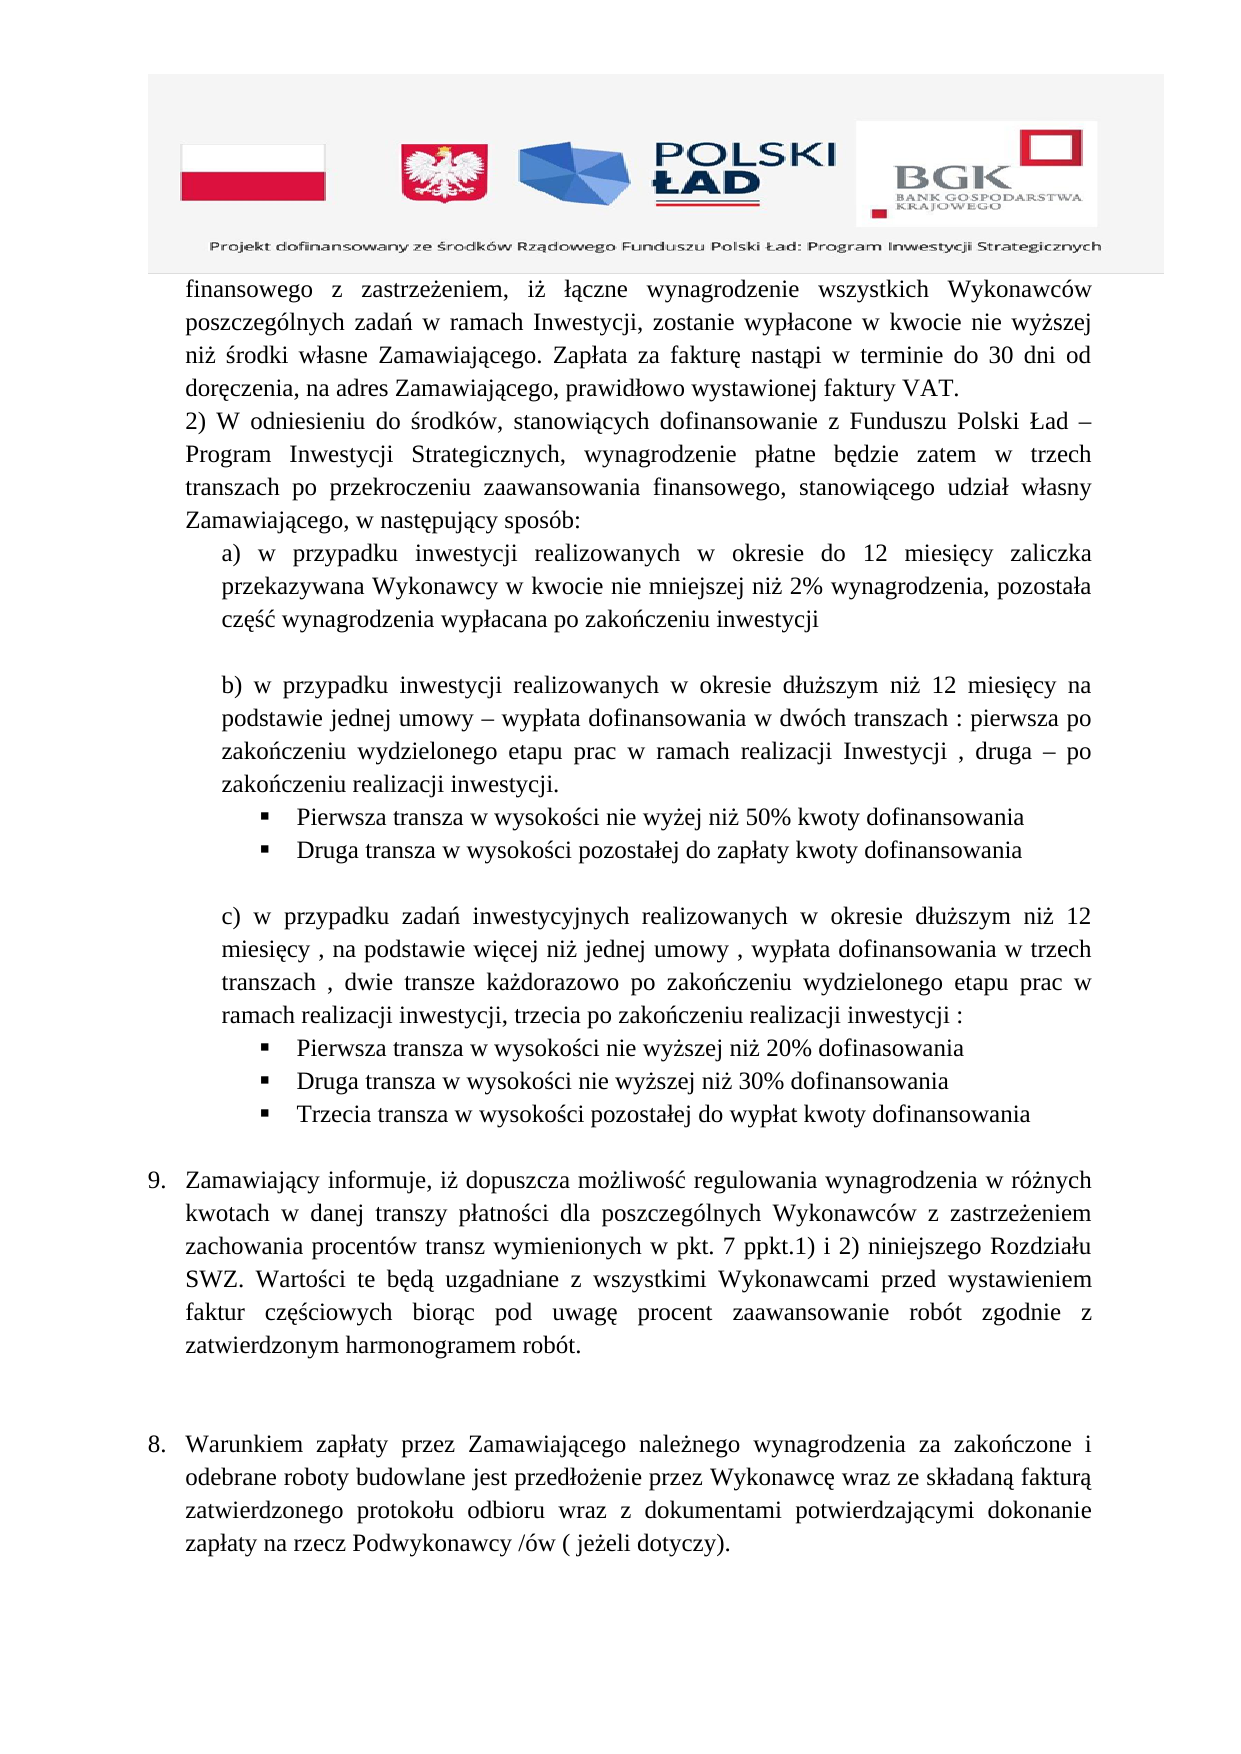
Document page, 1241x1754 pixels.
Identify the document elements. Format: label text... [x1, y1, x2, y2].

list b) w przypadku inwestycji realizowanych w okresie dłuższym niż 12 miesięcy na podstawie jednej umowy – wypłata dofinansowania w dwóch transzach : pierwsza po zakończeniu wydzielonego etapu prac w ramach realizacji Inwestycji , druga – po zakończeniu realizacji inwestycji. [221, 670, 1093, 798]
list Pierwsza transza w wysokości nie wyżej niż 50% kwoty dofinansowania [259, 802, 1093, 831]
list Pierwsza transza w wysokości nie wyższej niż 20% dofinasowania [259, 1033, 1093, 1062]
list a) w przypadku inwestycji realizowanych w okresie do 12 miesięcy zaliczka przekazywana Wykonawcy w kwocie nie mniejszej niż 2% wynagrodzenia, pozostała część wynagrodzenia wypłacana po zakończeniu inwestycji [221, 538, 1093, 633]
list Zamawiający informuje, iż dopuszcza możliwość regulowania wynagrodzenia w różnych kwotach w danej transzy płatności dla poszczególnych Wykonawców z zastrzeżeniem zachowania procentów transz wymienionych w pkt. 7 ppkt.1) i 2) niniejszego Rozdziału SWZ. Wartości te będą uzgadniane z wszystkimi Wykonawcami przed wystawieniem faktur częściowych biorąc pod uwagę procent zaawansowanie robót zgodnie z zatwierdzonym harmonogramem robót. [148, 1165, 1093, 1359]
list 2) W odniesieniu do środków, stanowiących dofinansowanie z Funduszu Polski Ład –Program Inwestycji Strategicznych, wynagrodzenie płatne będzie zatem w trzech transzach po przekroczeniu zaawansowania finansowego, stanowiącego udział własny Zamawiającego, w następujący sposób: [185, 406, 1093, 534]
list Warunkiem zapłaty przez Zamawiającego należnego wynagrodzenia za zakończone i odebrane roboty budowlane jest przedłożenie przez Wykonawcę wraz ze składaną fakturą zatwierdzonego protokołu odbioru wraz z dokumentami potwierdzającymi dokonanie zapłaty na rzecz Podwykonawcy /ów ( jeżeli dotyczy). [148, 1429, 1093, 1557]
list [185, 274, 1093, 402]
list Druga transza w wysokości nie wyższej niż 30% dofinansowania [259, 1066, 1093, 1095]
list c) w przypadku zadań inwestycyjnych realizowanych w okresie dłuższym niż 12 miesięcy , na podstawie więcej niż jednej umowy , wypłata dofinansowania w trzech transzach , dwie transze każdorazowo po zakończeniu wydzielonego etapu prac w ramach realizacji inwestycji, trzecia po zakończeniu realizacji inwestycji : [221, 901, 1093, 1029]
list Druga transza w wysokości pozostałej do zapłaty kwoty dofinansowania [259, 835, 1093, 864]
list Trzecia transza w wysokości pozostałej do wypłat kwoty dofinansowania [259, 1099, 1093, 1128]
